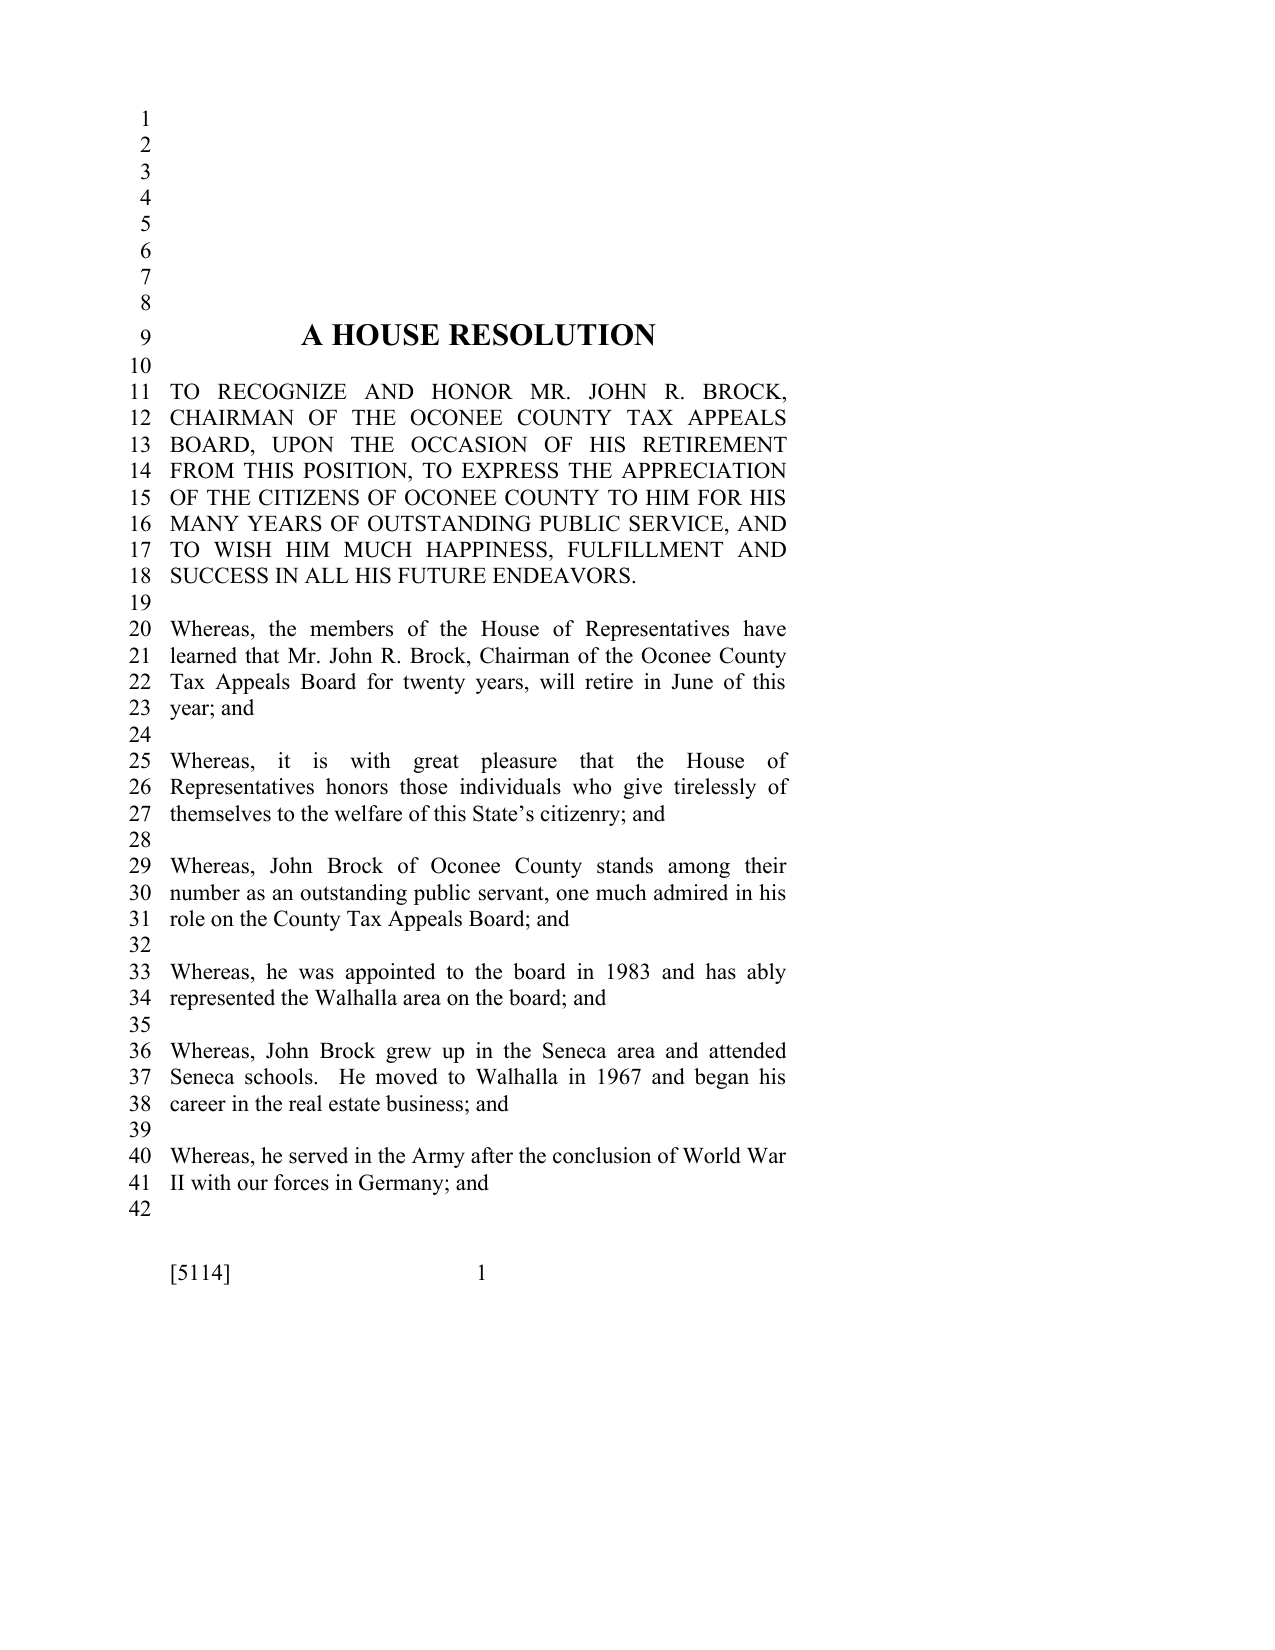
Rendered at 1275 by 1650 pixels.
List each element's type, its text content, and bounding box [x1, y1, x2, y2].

text Whereas, John Brock grew up in the Seneca area and attended Seneca schools. He moved to Walhalla in 1967 and began his career in the real estate business; and [169, 1037, 787, 1116]
text Whereas, the members of the House of Representatives have learned that Mr. John R. Brock, Chairman of the Oconee County Tax Appeals Board for twenty years, will retire in June of this year; and [169, 615, 787, 721]
text Whereas, he served in the Army after the conclusion of World War II with our forces in Germany; and [169, 1142, 787, 1195]
text Whereas, it is with great pleasure that the House of Representatives honors those individuals who give tirelessly of themselves to the welfare of this State’s citizenry; and [169, 747, 787, 826]
text Whereas, he was appointed to the board in 1983 and has ably represented the Walhalla area on the board; and [169, 958, 787, 1011]
text TO RECOGNIZE AND HONOR MR. JOHN R. BROCK, CHAIRMAN OF THE OCONEE COUNTY TAX APPEALS BOARD, UPON THE OCCASION OF HIS RETIREMENT FROM THIS POSITION, TO EXPRESS THE APPRECIATION OF THE CITIZENS OF OCONEE COUNTY TO HIM FOR HIS MANY YEARS OF OUTSTANDING PUBLIC SERVICE, AND TO WISH HIM MUCH HAPPINESS, FULFILLMENT AND SUCCESS IN ALL HIS FUTURE ENDEAVORS. [169, 378, 787, 589]
text Whereas, John Brock of Oconee County stands among their number as an outstanding public servant, one much admired in his role on the County Tax Appeals Board; and [169, 852, 787, 932]
text A HOUSE RESOLUTION [169, 316, 787, 352]
